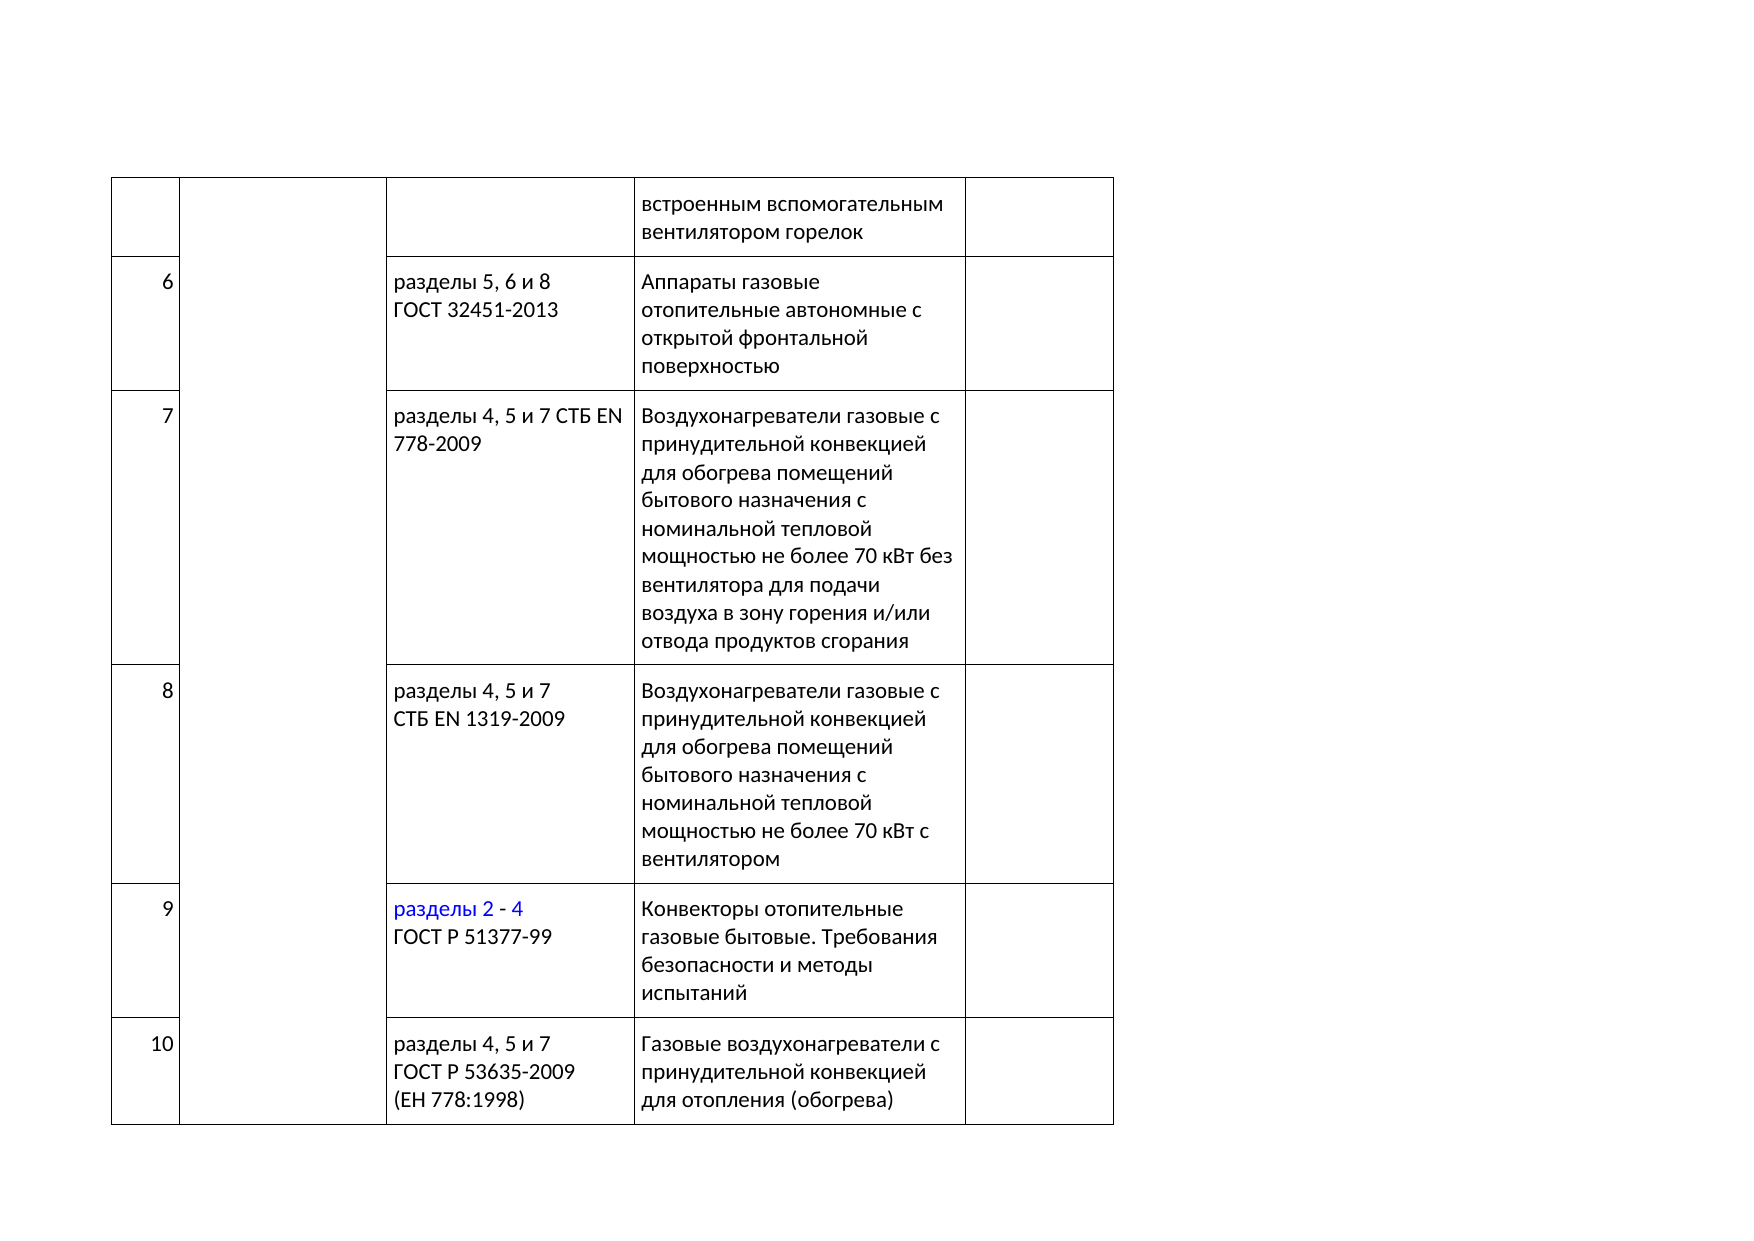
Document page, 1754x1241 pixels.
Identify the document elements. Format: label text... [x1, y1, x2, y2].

table_cell 7 [112, 391, 179, 664]
table_cell [966, 665, 1113, 883]
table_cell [387, 1018, 634, 1123]
table_cell [966, 178, 1113, 256]
table_cell 6 [112, 257, 179, 390]
table_cell разделы 4, 5 и 7 СТБ EN 1319-2009 [387, 665, 634, 883]
table_cell разделы 4, 5 и 7 СТБ EN 778-2009 [387, 391, 634, 664]
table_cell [635, 178, 965, 256]
table_cell 10 [112, 1018, 179, 1123]
table_cell Воздухонагреватели газовые с принудительной конвекцией для обогрева помещений бытового назначения с номинальной тепловой мощностью не более 70 кВт с вентилятором [635, 665, 965, 883]
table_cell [635, 1018, 965, 1123]
table_cell 8 [112, 665, 179, 883]
table_cell Конвекторы отопительные газовые бытовые. Требования безопасности и методы испытаний [635, 884, 965, 1017]
table_cell [966, 391, 1113, 664]
table_cell разделы 5, 6 и 8 ГОСТ 32451-2013 [387, 257, 634, 390]
table_cell Воздухонагреватели газовые с принудительной конвекцией для обогрева помещений бытового назначения с номинальной тепловой мощностью не более 70 кВт без вентилятора для подачи воздуха в зону горения и/или отвода продуктов сгорания [635, 391, 965, 664]
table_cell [387, 178, 634, 256]
table_cell разделы 2 - 4 ГОСТ Р 51377-99 [387, 884, 634, 1017]
table_cell [966, 884, 1113, 1017]
table_cell Аппараты газовые отопительные автономные с открытой фронтальной поверхностью [635, 257, 965, 390]
table_cell 5 [112, 178, 179, 256]
table_cell [966, 257, 1113, 390]
table_cell 9 [112, 884, 179, 1017]
table_cell [966, 1018, 1113, 1123]
